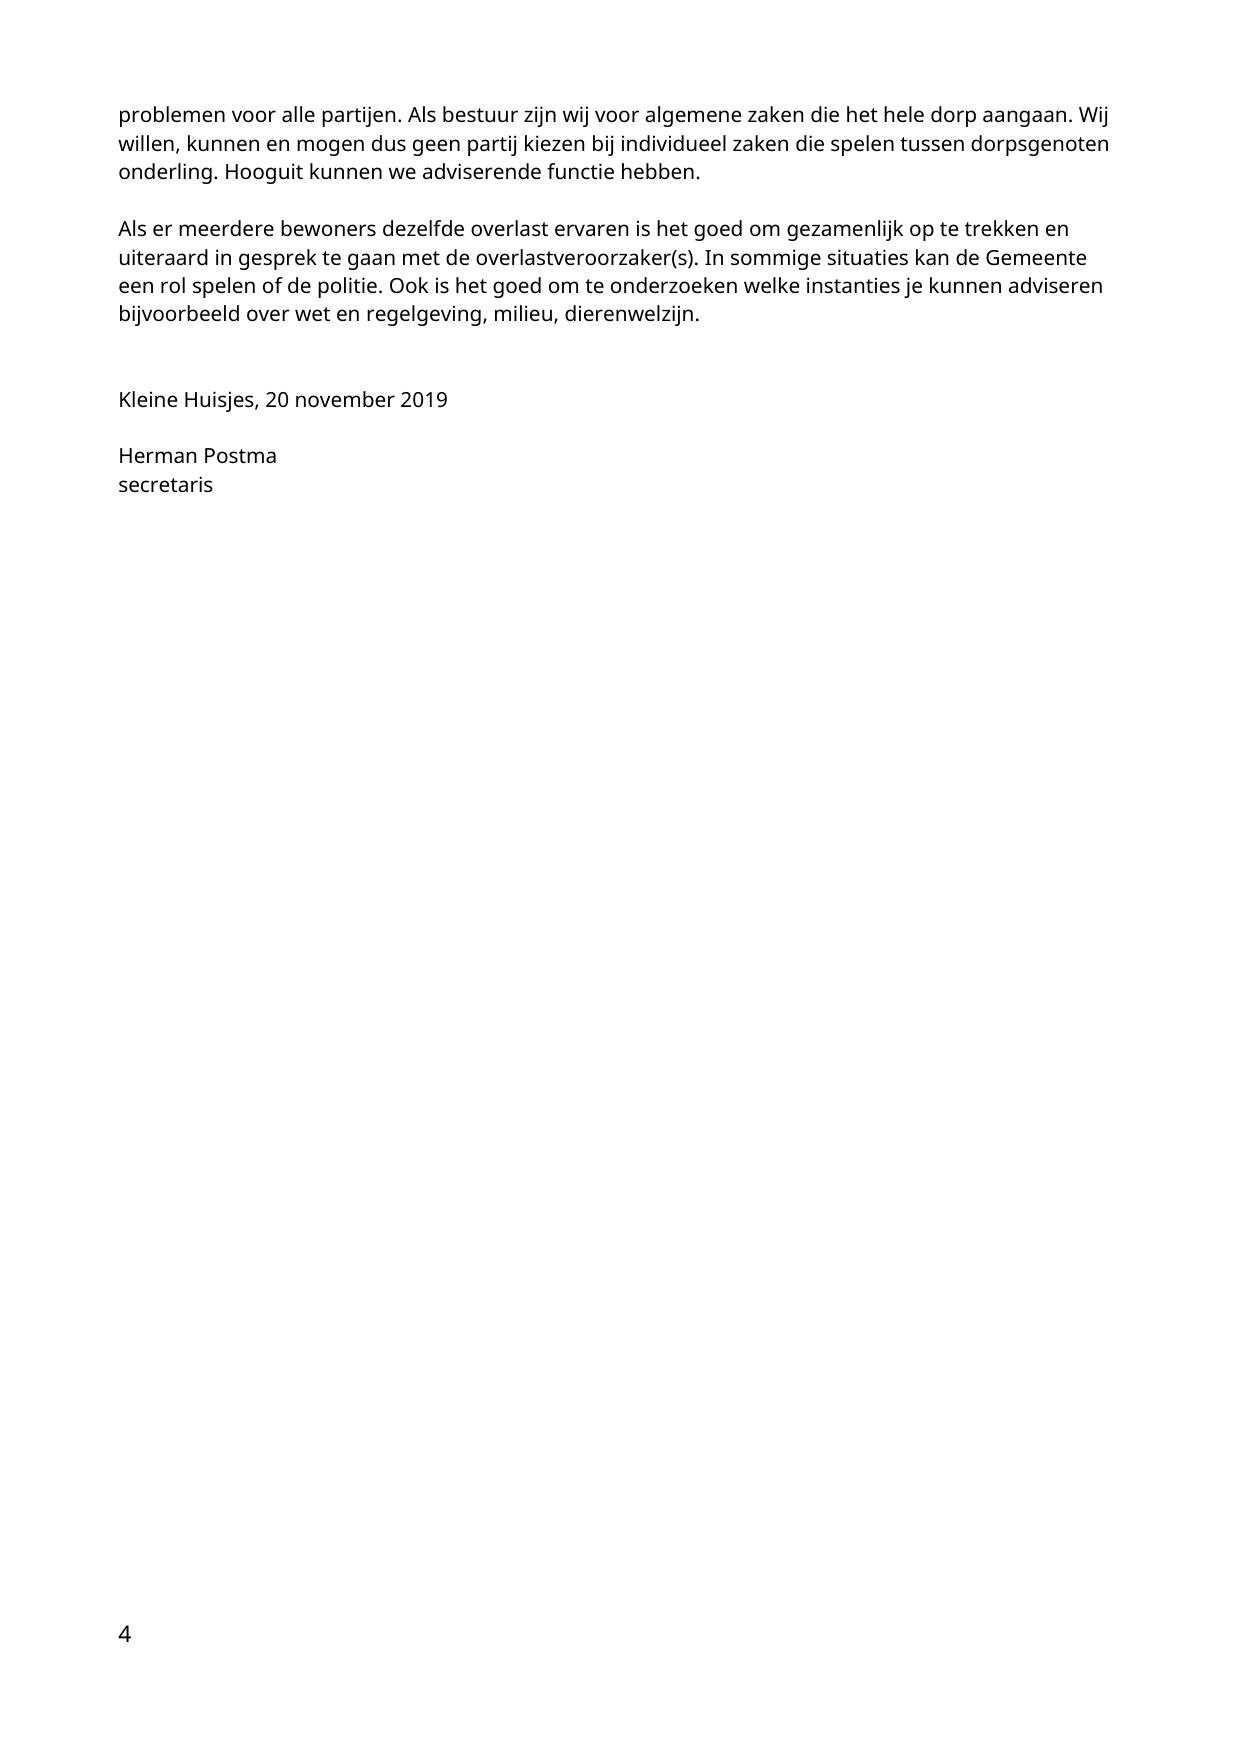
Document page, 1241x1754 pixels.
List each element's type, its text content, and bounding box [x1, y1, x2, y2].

text Als er meerdere bewoners dezelfde overlast ervaren is het goed om gezamenlijk op te trekken en uiteraard in gesprek te gaan met de overlastveroorzaker(s). In sommige situaties kan de Gemeente een rol spelen of de politie. Ook is het goed om te onderzoeken welke instanties je kunnen adviseren bijvoorbeeld over wet en regelgeving, milieu, dierenwelzijn. [118, 214, 1122, 328]
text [118, 100, 1122, 186]
text Herman Postma [118, 442, 1122, 470]
text Kleine Huisjes, 20 november 2019 [118, 385, 1122, 413]
text secretaris [118, 470, 1122, 498]
